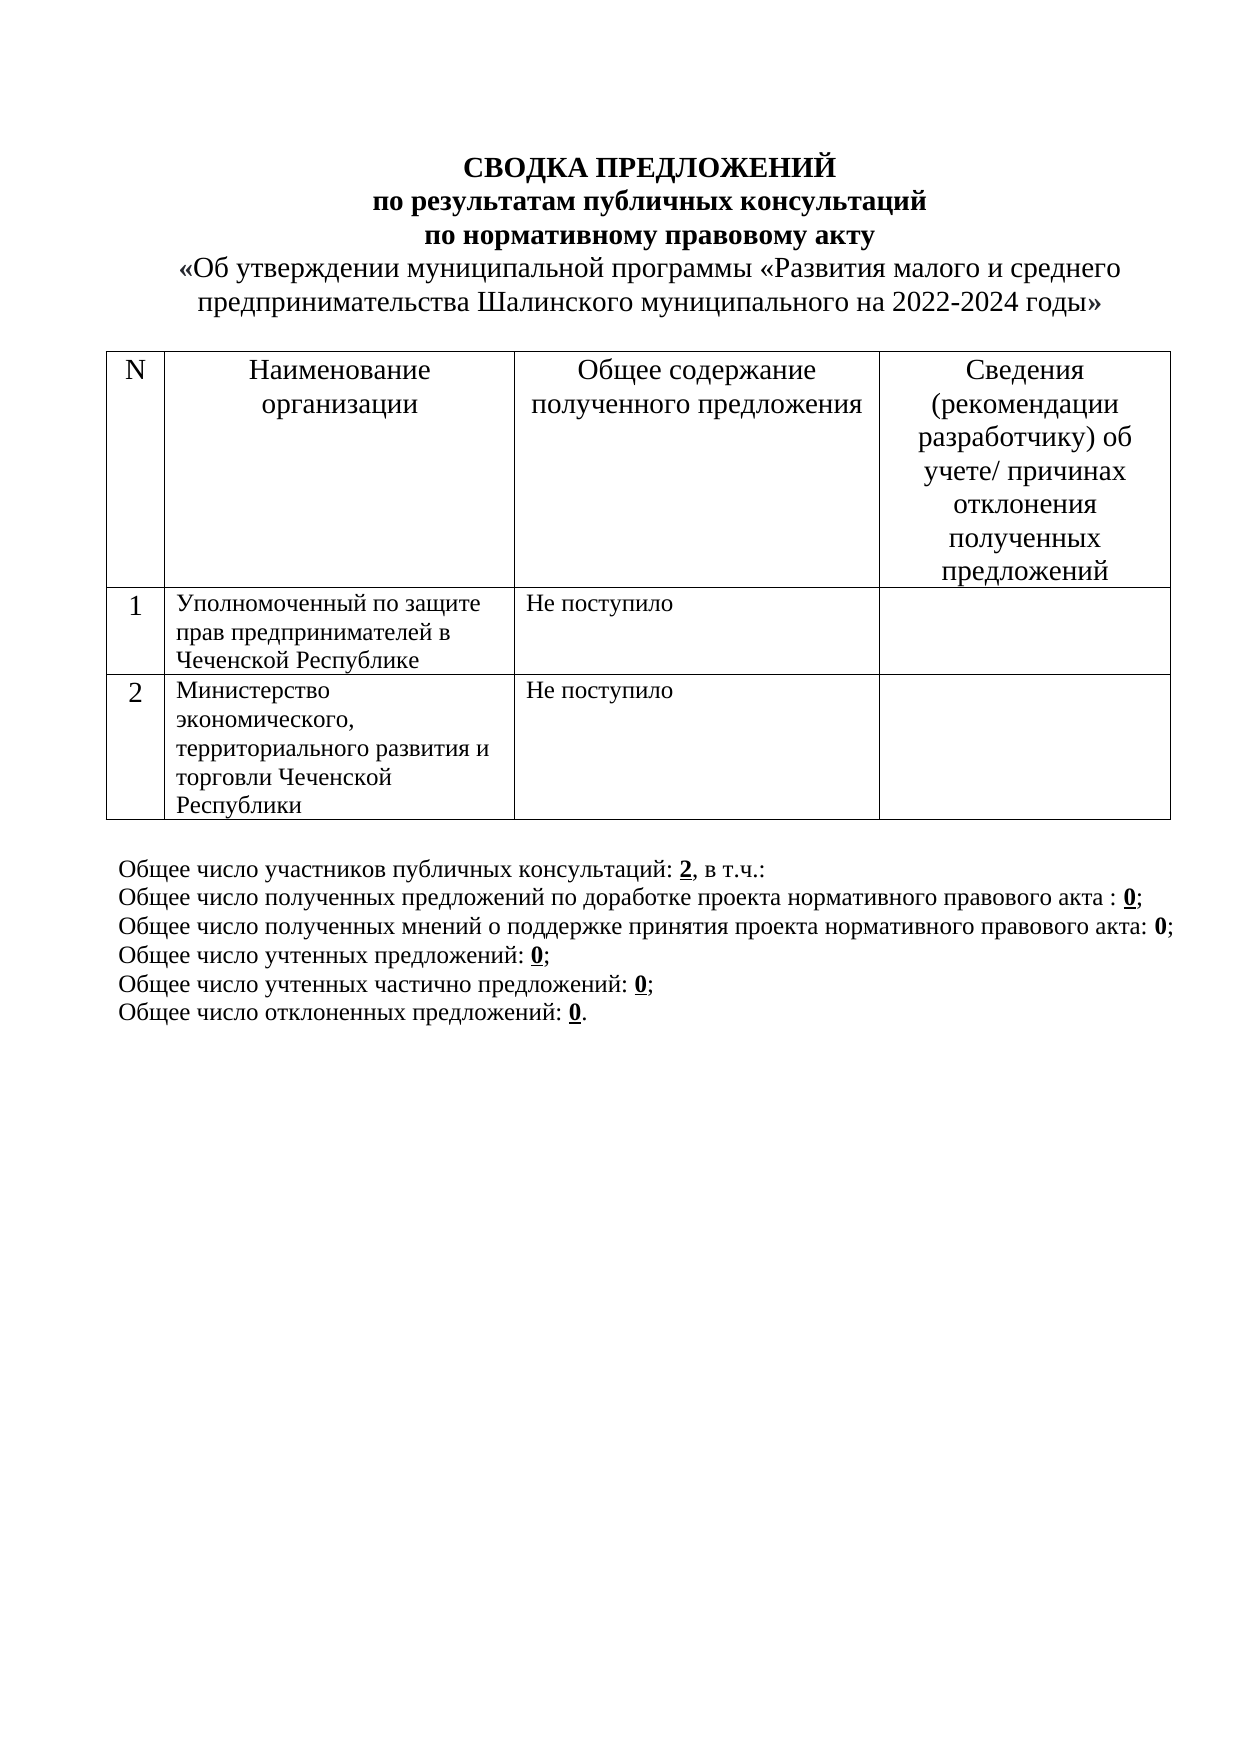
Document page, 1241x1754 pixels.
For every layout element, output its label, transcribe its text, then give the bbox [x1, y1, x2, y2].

text по результатам публичных консультаций [118, 183, 1181, 217]
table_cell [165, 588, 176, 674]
text Общее число полученных мнений о поддержке принятия проекта нормативного правового акта: 0; [118, 911, 1181, 940]
table_cell Не поступило [515, 675, 879, 819]
table_cell [880, 588, 1170, 674]
text по нормативному правовому акту [118, 217, 1181, 251]
table_header N [107, 352, 164, 587]
table_header Общее содержание полученного предложения [515, 352, 879, 587]
text Общее число учтенных частично предложений: 0; [118, 969, 1181, 997]
text Общее число отклоненных предложений: 0. [118, 997, 1181, 1026]
table_cell 1 [107, 588, 164, 674]
text Общее число полученных предложений по доработке проекта нормативного правового акта : 0; [118, 882, 1181, 911]
table_cell [880, 675, 1170, 819]
table_cell Уполномоченный по защите прав предпринимателей в Чеченской Республике [419, 588, 514, 674]
table_header Сведения (рекомендации разработчику) об учете/ причинах отклонения полученных предложений [880, 352, 1170, 587]
table_header Наименование организации [165, 352, 514, 587]
table_cell Не поступило [515, 588, 879, 674]
table_cell Министерство экономического, территориального развития и торговли Чеченской Республики [165, 675, 514, 819]
text Общее число учтенных предложений: 0; [118, 940, 1181, 969]
text Общее число участников публичных консультаций: 2, в т.ч.: [118, 854, 1181, 882]
text «Об утверждении муниципальной программы «Развития малого и среднего предпринимательства Шалинского муниципального на 2022-2024 годы» [118, 251, 1181, 318]
table_cell 2 [107, 675, 164, 819]
text СВОДКА ПРЕДЛОЖЕНИЙ [118, 150, 1181, 183]
